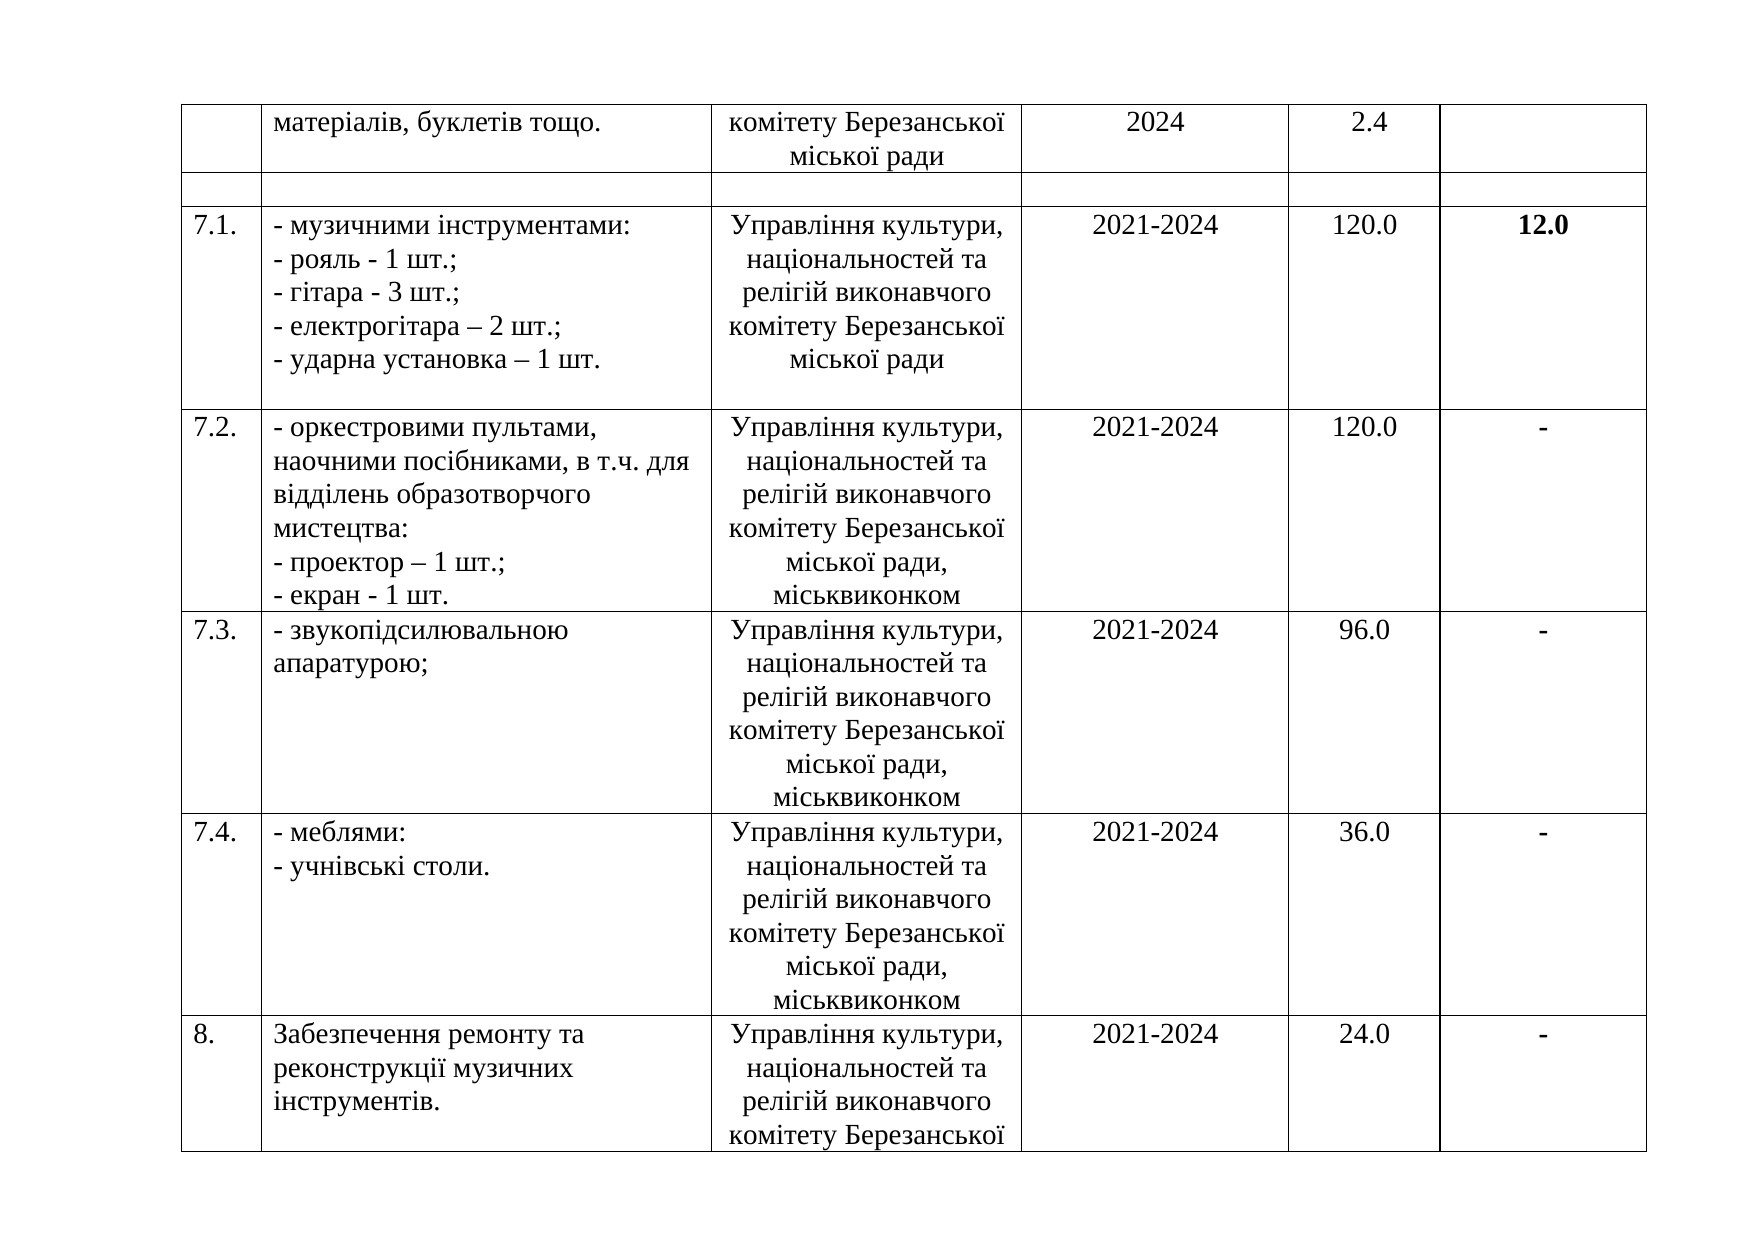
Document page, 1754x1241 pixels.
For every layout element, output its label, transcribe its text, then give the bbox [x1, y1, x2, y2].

table_cell [1289, 173, 1439, 206]
table_cell 7.1. [182, 207, 261, 408]
table_cell 96.0 [1289, 612, 1439, 813]
table_cell 2021-2024 [1022, 410, 1288, 611]
table_cell 120.0 [1289, 410, 1439, 611]
table_cell [262, 173, 711, 206]
table_cell 36.0 [1289, 814, 1439, 1015]
table_cell [1022, 173, 1288, 206]
table_cell Управління культури, національностей та релігій виконавчого комітету Березанської міської ради, міськвиконком [712, 410, 1021, 611]
table_cell [1441, 173, 1646, 206]
table_cell 7.2. [182, 410, 261, 611]
table_cell [182, 173, 261, 206]
table_cell - звукопідсилювальною апаратурою; [262, 612, 711, 813]
table_cell 2021 2022 2023 2024 [1022, 105, 1288, 172]
table_cell - [1441, 410, 1646, 611]
table_cell - [1441, 814, 1646, 1015]
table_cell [712, 105, 1021, 172]
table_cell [262, 105, 711, 172]
table_cell - музичними інструментами: - рояль - 1 шт.; - гітара - 3 шт.; - електрогітара – 2 шт.; - ударна установка – 1 шт. [262, 207, 711, 408]
table_cell 8. [182, 1016, 261, 1151]
table_cell 2021-2024 [1022, 814, 1288, 1015]
table_cell - [1441, 1016, 1646, 1151]
table_cell 2021-2024 [1022, 1016, 1288, 1151]
table_cell [712, 173, 1021, 206]
table_cell 6. [182, 105, 261, 172]
table_cell - [1441, 105, 1646, 172]
table_cell - [1441, 612, 1646, 813]
table_cell 120.0 [1289, 207, 1439, 408]
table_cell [712, 1016, 1021, 1151]
table_cell 7.4. [182, 814, 261, 1015]
table_cell 12.0 [1441, 207, 1646, 408]
table_cell 2.4 2.4 2.4 2.4 [1289, 105, 1439, 172]
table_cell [262, 1016, 711, 1151]
table_cell Управління культури, національностей та релігій виконавчого комітету Березанської міської ради, міськвиконком [712, 814, 1021, 1015]
table_cell 2021-2024 [1022, 612, 1288, 813]
table_cell - оркестровими пультами, наочними посібниками, в т.ч. для відділень образотворчого мистецтва: - проектор – 1 шт.; - екран - 1 шт. [262, 410, 711, 611]
table_cell - меблями: - учнівські столи. [262, 814, 711, 1015]
table_cell 24.0 [1289, 1016, 1439, 1151]
table_cell 7.3. [182, 612, 261, 813]
table_cell Управління культури, національностей та релігій виконавчого комітету Березанської міської ради [712, 207, 1021, 408]
table_cell 2021-2024 [1022, 207, 1288, 408]
table_cell Управління культури, національностей та релігій виконавчого комітету Березанської міської ради, міськвиконком [712, 612, 1021, 813]
